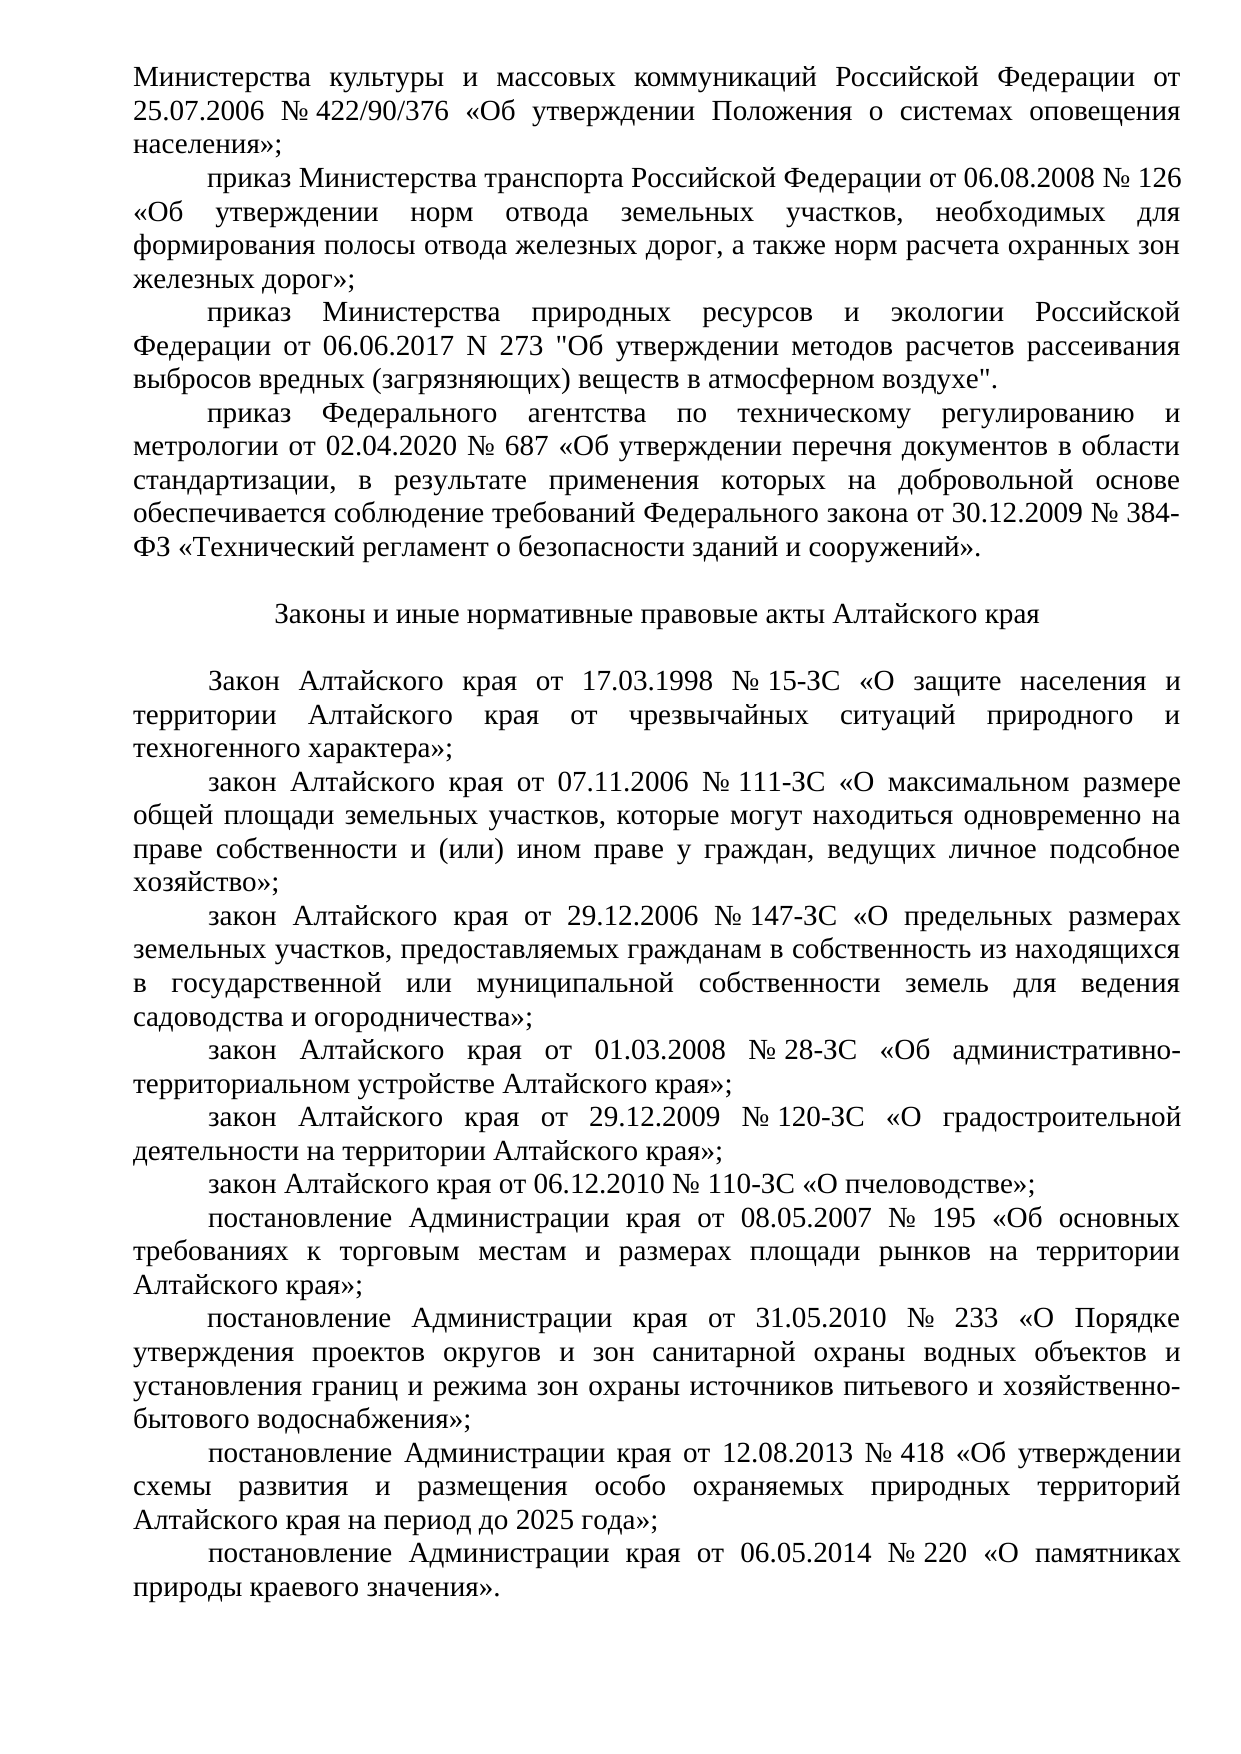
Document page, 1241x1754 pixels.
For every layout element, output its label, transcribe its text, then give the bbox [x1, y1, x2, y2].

text закон Алтайского края от 07.11.2006 № 111-ЗС «О максимальном размере общей площади земельных участков, которые могут находиться одновременно на праве собственности и (или) ином праве у граждан, ведущих личное подсобное хозяйство»; [133, 764, 1181, 898]
text Закон Алтайского края от 17.03.1998 № 15-ЗС «О защите населения и территории Алтайского края от чрезвычайных ситуаций природного и техногенного характера»; [133, 663, 1181, 764]
text закон Алтайского края от 29.12.2006 № 147-ЗС «О предельных размерах земельных участков, предоставляемых гражданам в собственность из находящихся в государственной или муниципальной собственности земель для ведения садоводства и огородничества»; [133, 898, 1181, 1032]
text закон Алтайского края от 01.03.2008 № 28-ЗС «Об административно-территориальном устройстве Алтайского края»; [133, 1032, 1181, 1099]
text постановление Администрации края от 06.05.2014 № 220 «О памятниках природы краевого значения». [133, 1535, 1181, 1602]
text закон Алтайского края от 06.12.2010 № 110-ЗС «О пчеловодстве»; [133, 1166, 1181, 1200]
text постановление Администрации края от 31.05.2010 № 233 «О Порядке утверждения проектов округов и зон санитарной охраны водных объектов и установления границ и режима зон охраны источников питьевого и хозяйственно-бытового водоснабжения»; [133, 1301, 1181, 1435]
text приказ Министерства природных ресурсов и экологии Российской Федерации от 06.06.2017 N 273 "Об утверждении методов расчетов рассеивания выбросов вредных (загрязняющих) веществ в атмосферном воздухе". [133, 294, 1181, 395]
text Законы и иные нормативные правовые акты Алтайского края [133, 596, 1181, 630]
text постановление Администрации края от 12.08.2013 № 418 «Об утверждении схемы развития и размещения особо охраняемых природных территорий Алтайского края на период до 2025 года»; [133, 1435, 1181, 1535]
text приказ Федерального агентства по техническому регулированию и метрологии от 02.04.2020 № 687 «Об утверждении перечня документов в области стандартизации, в результате применения которых на добровольной основе обеспечивается соблюдение требований Федерального закона от 30.12.2009 № 384-ФЗ «Технический регламент о безопасности зданий и сооружений». [133, 395, 1181, 563]
text закон Алтайского края от 29.12.2009 № 120-ЗС «О градостроительной деятельности на территории Алтайского края»; [133, 1099, 1181, 1166]
text приказ Министерства транспорта Российской Федерации от 06.08.2008 № 126 «Об утверждении норм отвода земельных участков, необходимых для формирования полосы отвода железных дорог, а также норм расчета охранных зон железных дорог»; [133, 160, 1181, 294]
text постановление Администрации края от 08.05.2007 № 195 «Об основных требованиях к торговым местам и размерах площади рынков на территории Алтайского края»; [133, 1200, 1181, 1301]
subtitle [133, 59, 1181, 160]
